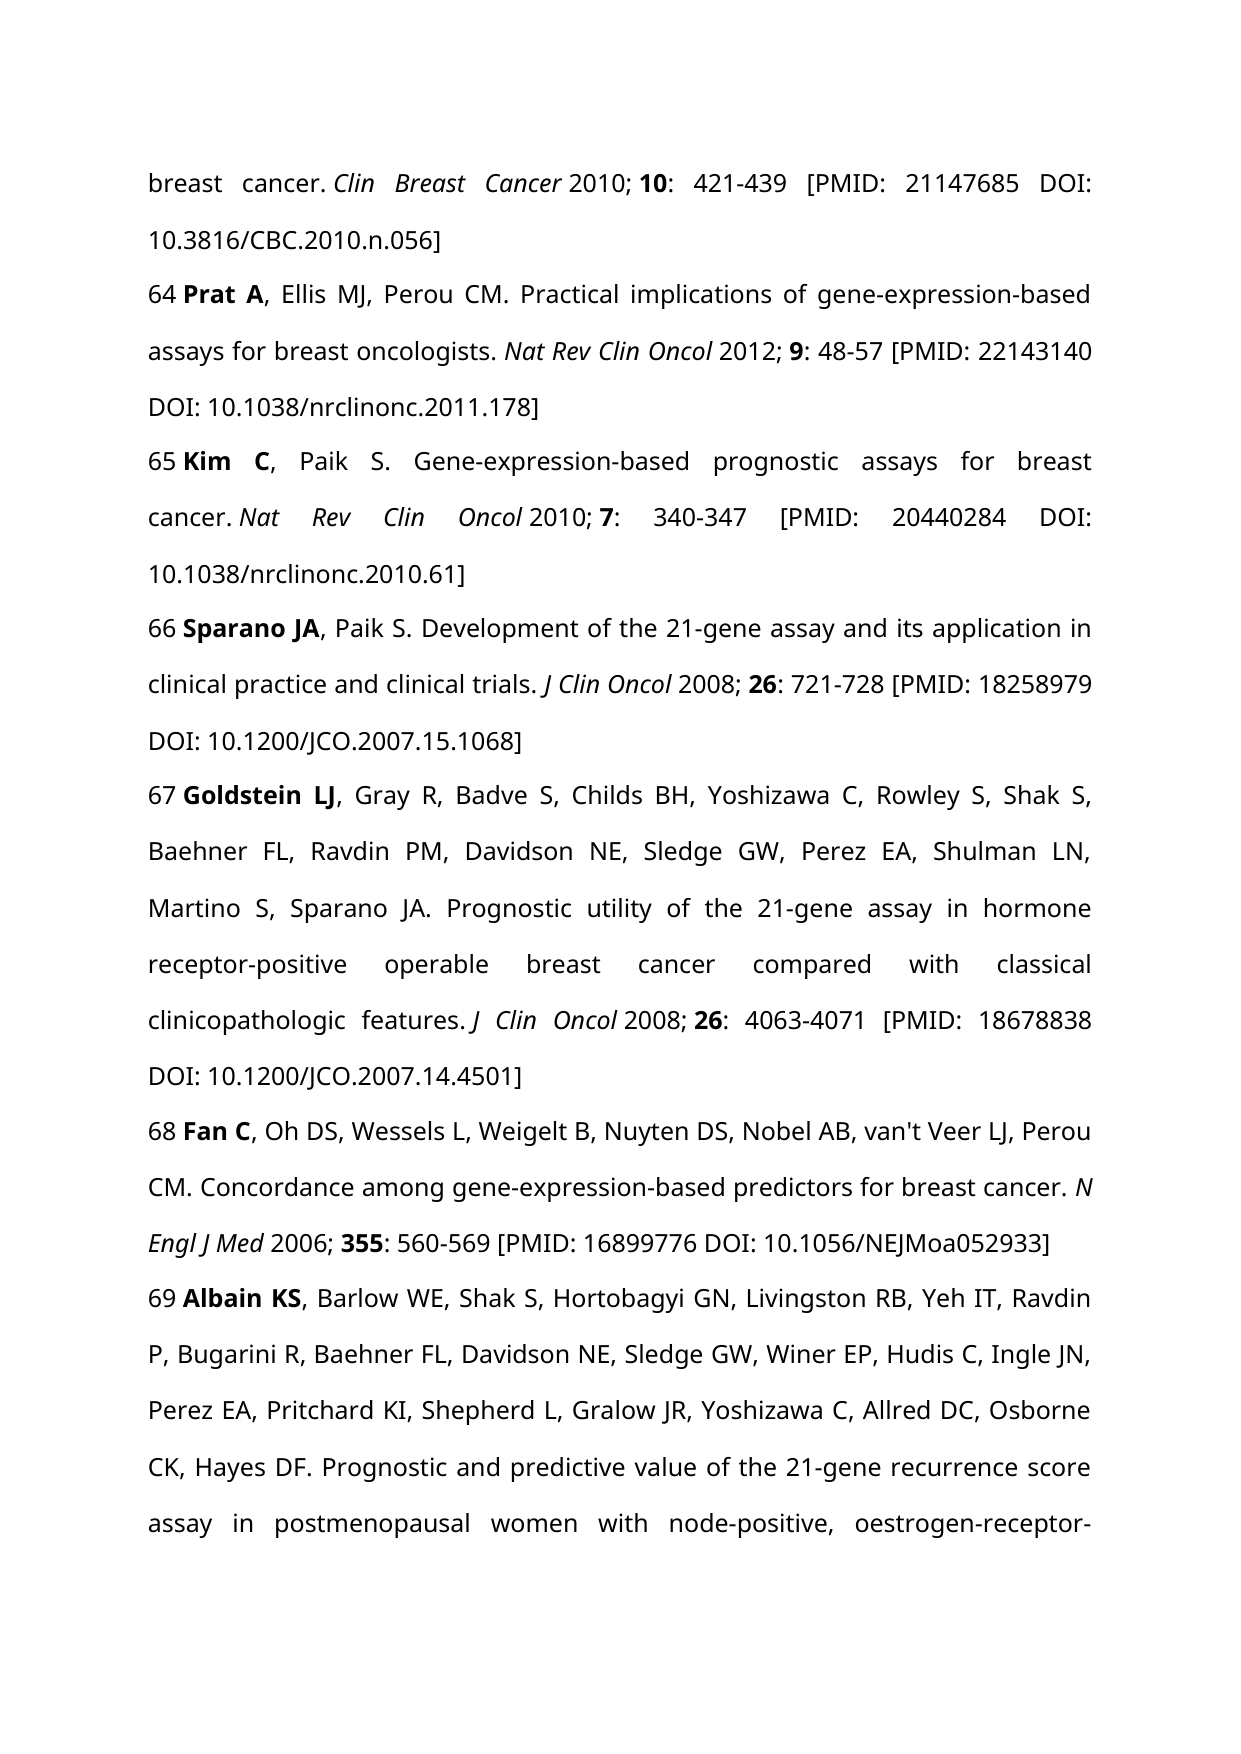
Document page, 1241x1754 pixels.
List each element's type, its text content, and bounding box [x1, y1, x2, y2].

text 64 Prat A, Ellis MJ, Perou CM. Practical implications of gene-expression-based assays for breast oncologists. Nat Rev Clin Oncol 2012; 9: 48-57 [PMID: 22143140 DOI: 10.1038/nrclinonc.2011.178] [148, 275, 1093, 425]
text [148, 164, 1093, 258]
text 68 Fan C, Oh DS, Wessels L, Weigelt B, Nuyten DS, Nobel AB, van't Veer LJ, Perou CM. Concordance among gene-expression-based predictors for breast cancer. N Engl J Med 2006; 355: 560-569 [PMID: 16899776 DOI: 10.1056/NEJMoa052933] [148, 1112, 1093, 1262]
text 66 Sparano JA, Paik S. Development of the 21-gene assay and its application in clinical practice and clinical trials. J Clin Oncol 2008; 26: 721-728 [PMID: 18258979 DOI: 10.1200/JCO.2007.15.1068] [148, 609, 1093, 759]
text 65 Kim C, Paik S. Gene-expression-based prognostic assays for breast cancer. Nat Rev Clin Oncol 2010; 7: 340-347 [PMID: 20440284 DOI: 10.1038/nrclinonc.2010.61] [148, 442, 1093, 592]
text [148, 1279, 1093, 1541]
text 67 Goldstein LJ, Gray R, Badve S, Childs BH, Yoshizawa C, Rowley S, Shak S, Baehner FL, Ravdin PM, Davidson NE, Sledge GW, Perez EA, Shulman LN, Martino S, Sparano JA. Prognostic utility of the 21-gene assay in hormone receptor-positive operable breast cancer compared with classical clinicopathologic features. J Clin Oncol 2008; 26: 4063-4071 [PMID: 18678838 DOI: 10.1200/JCO.2007.14.4501] [148, 776, 1093, 1095]
